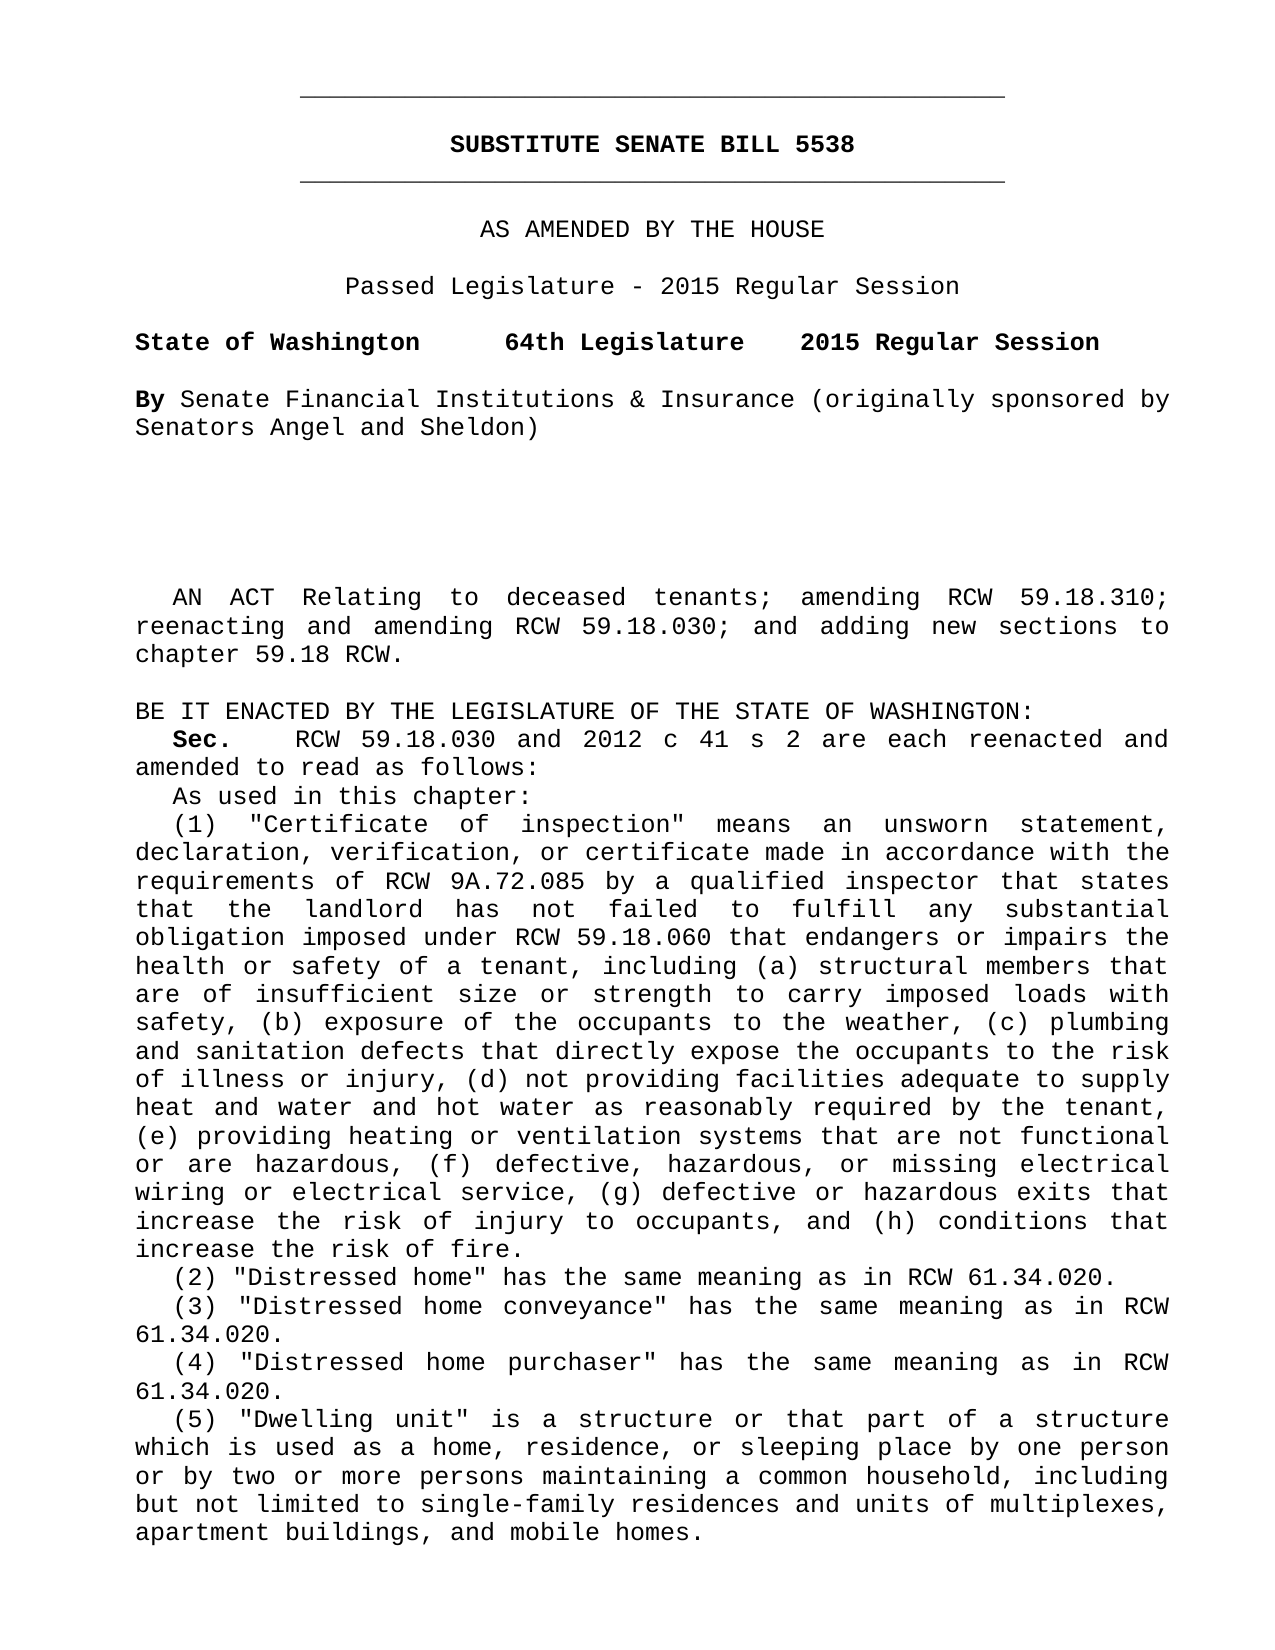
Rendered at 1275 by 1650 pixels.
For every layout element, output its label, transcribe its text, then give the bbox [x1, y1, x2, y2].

text _______________________________________________ [135, 160, 1170, 188]
text Passed Legislature - 2015 Regular Session [135, 273, 1170, 302]
text (2) "Distressed home" has the same meaning as in RCW 61.34.020. [135, 1265, 1170, 1293]
text Sec. RCW 59.18.030 and 2012 c 41 s 2 are each reenacted and amended to read as follows: [135, 727, 1170, 783]
text State of Washington 64th Legislature 2015 Regular Session [135, 330, 1170, 358]
text As used in this chapter: [135, 783, 1170, 812]
text _______________________________________________ [135, 75, 1170, 103]
text By Senate Financial Institutions & Insurance (originally sponsored by Senators Angel and Sheldon) [135, 387, 1170, 443]
text SUBSTITUTE SENATE BILL 5538 [135, 132, 1170, 160]
text (5) "Dwelling unit" is a structure or that part of a structure which is used as a home, residence, or sleeping place by one person or by two or more persons maintaining a common household, including but not limited to single-family residences and units of multiplexes, apartment buildings, and mobile homes. [135, 1407, 1170, 1548]
text (3) "Distressed home conveyance" has the same meaning as in RCW 61.34.020. [135, 1293, 1170, 1350]
text AN ACT Relating to deceased tenants; amending RCW 59.18.310; reenacting and amending RCW 59.18.030; and adding new sections to chapter 59.18 RCW. [135, 585, 1170, 670]
text AS AMENDED BY THE HOUSE [135, 217, 1170, 245]
text (1) "Certificate of inspection" means an unsworn statement, declaration, verification, or certificate made in accordance with the requirements of RCW 9A.72.085 by a qualified inspector that states that the landlord has not failed to fulfill any substantial obligation imposed under RCW 59.18.060 that endangers or impairs the health or safety of a tenant, including (a) structural members that are of insufficient size or strength to carry imposed loads with safety, (b) exposure of the occupants to the weather, (c) plumbing and sanitation defects that directly expose the occupants to the risk of illness or injury, (d) not providing facilities adequate to supply heat and water and hot water as reasonably required by the tenant, (e) providing heating or ventilation systems that are not functional or are hazardous, (f) defective, hazardous, or missing electrical wiring or electrical service, (g) defective or hazardous exits that increase the risk of injury to occupants, and (h) conditions that increase the risk of fire. [135, 812, 1170, 1265]
text BE IT ENACTED BY THE LEGISLATURE OF THE STATE OF WASHINGTON: [135, 698, 1170, 727]
text (4) "Distressed home purchaser" has the same meaning as in RCW 61.34.020. [135, 1350, 1170, 1407]
